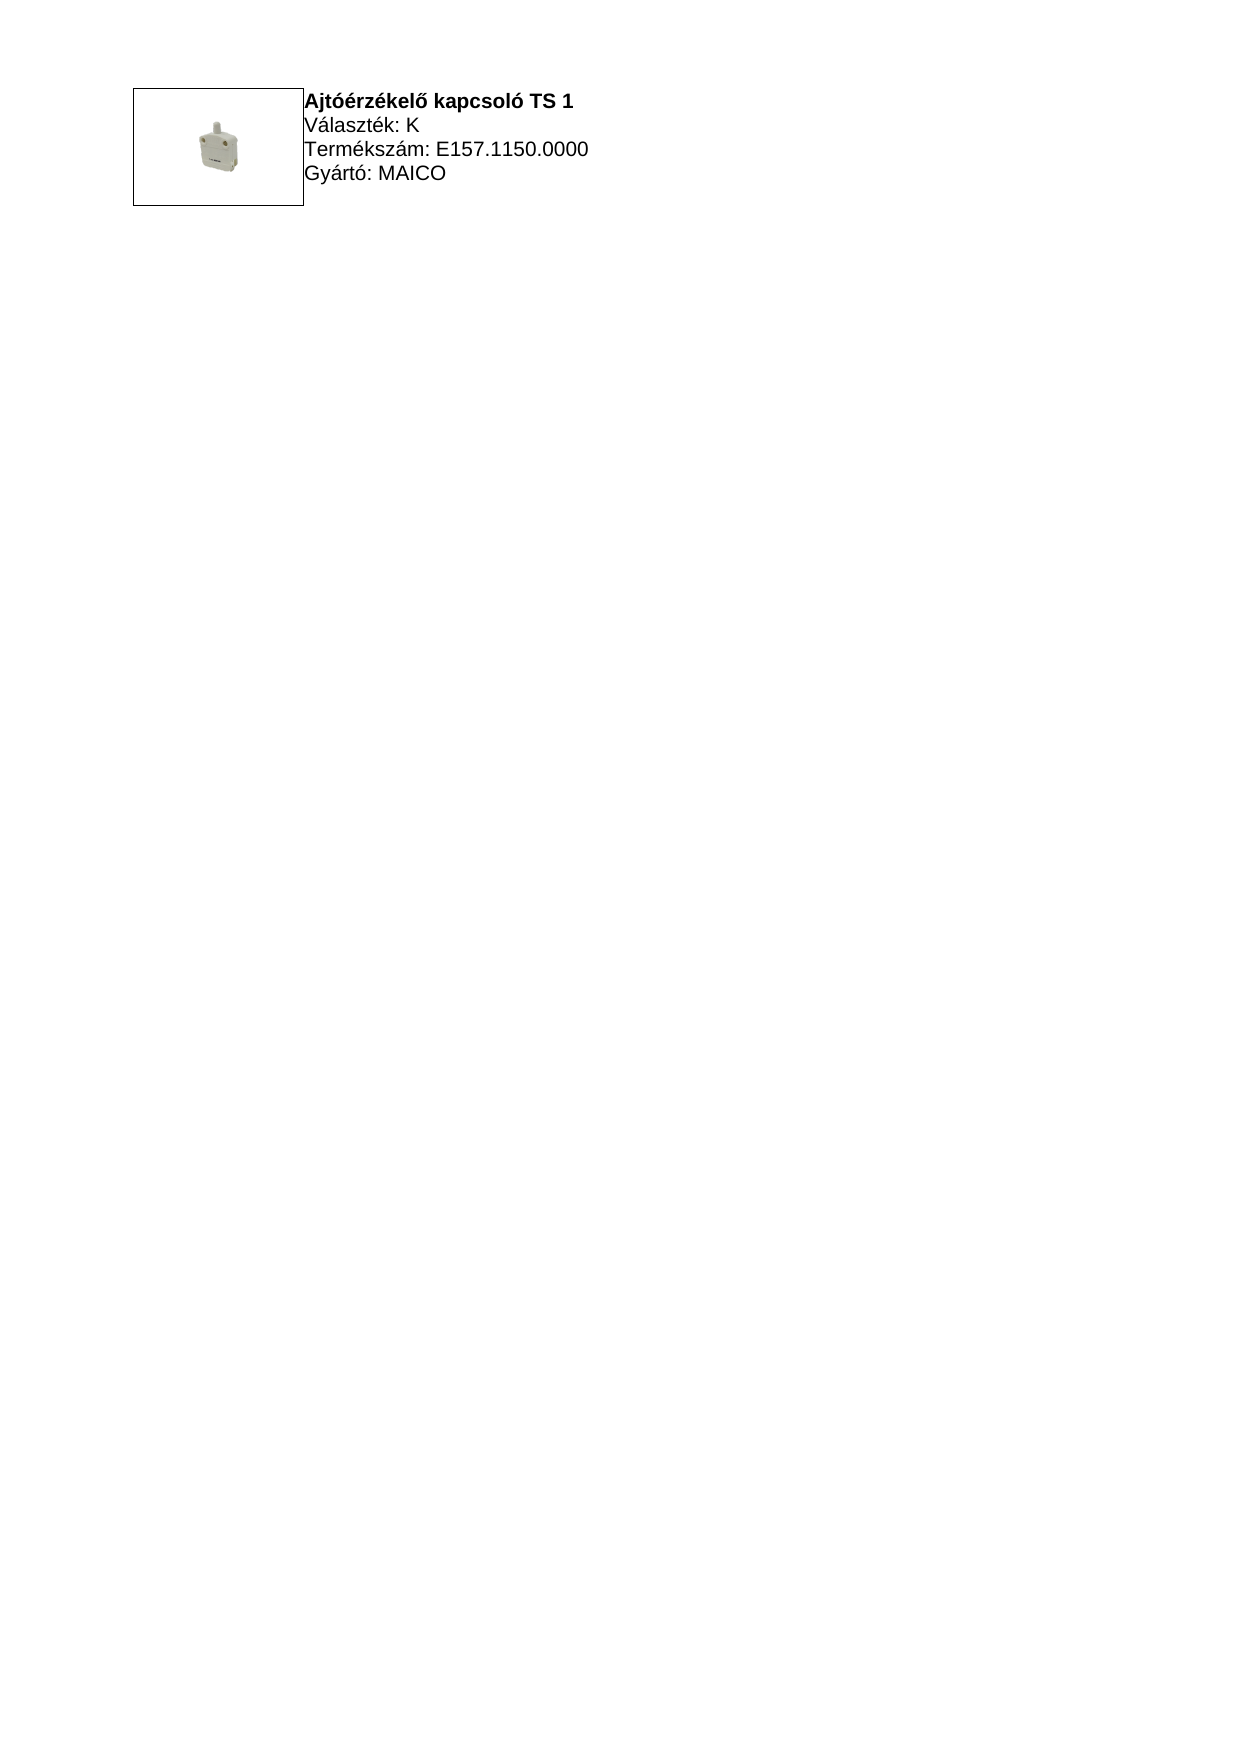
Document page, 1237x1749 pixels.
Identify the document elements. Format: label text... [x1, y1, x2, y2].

picture [134, 89, 303, 205]
text Ajtóérzékelő kapcsoló TS 1Választék: K Termékszám: E157.1150.0000Gyártó: MAICO [304, 89, 1148, 184]
